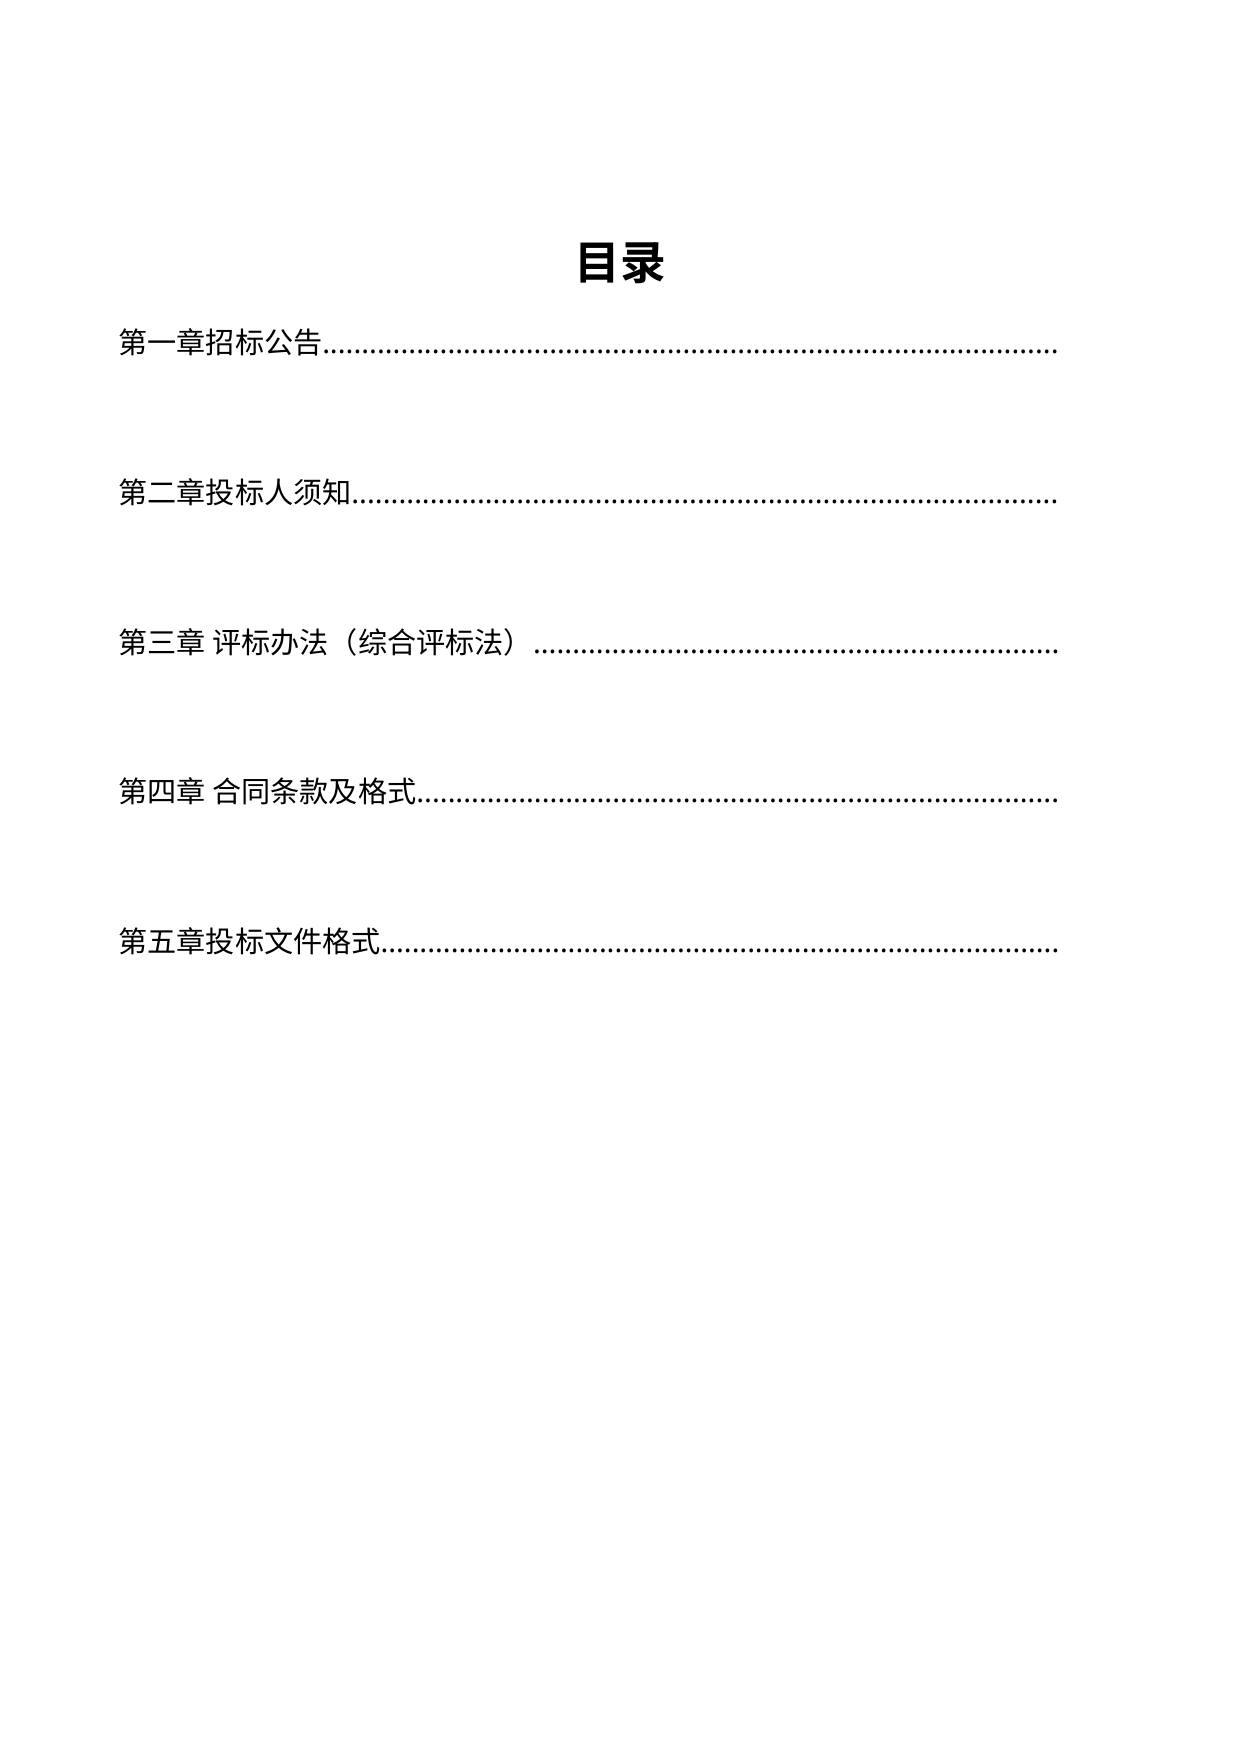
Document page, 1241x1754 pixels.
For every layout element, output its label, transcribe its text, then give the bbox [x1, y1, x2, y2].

text 第五章投标文件格式 [118, 907, 1122, 972]
text 第二章投标人须知 [118, 458, 1122, 523]
text 目录 [118, 211, 1122, 308]
text 第三章 评标办法（综合评标法） [118, 608, 1122, 673]
text 第一章招标公告 [118, 308, 1122, 373]
text 第四章 合同条款及格式 [118, 758, 1122, 823]
